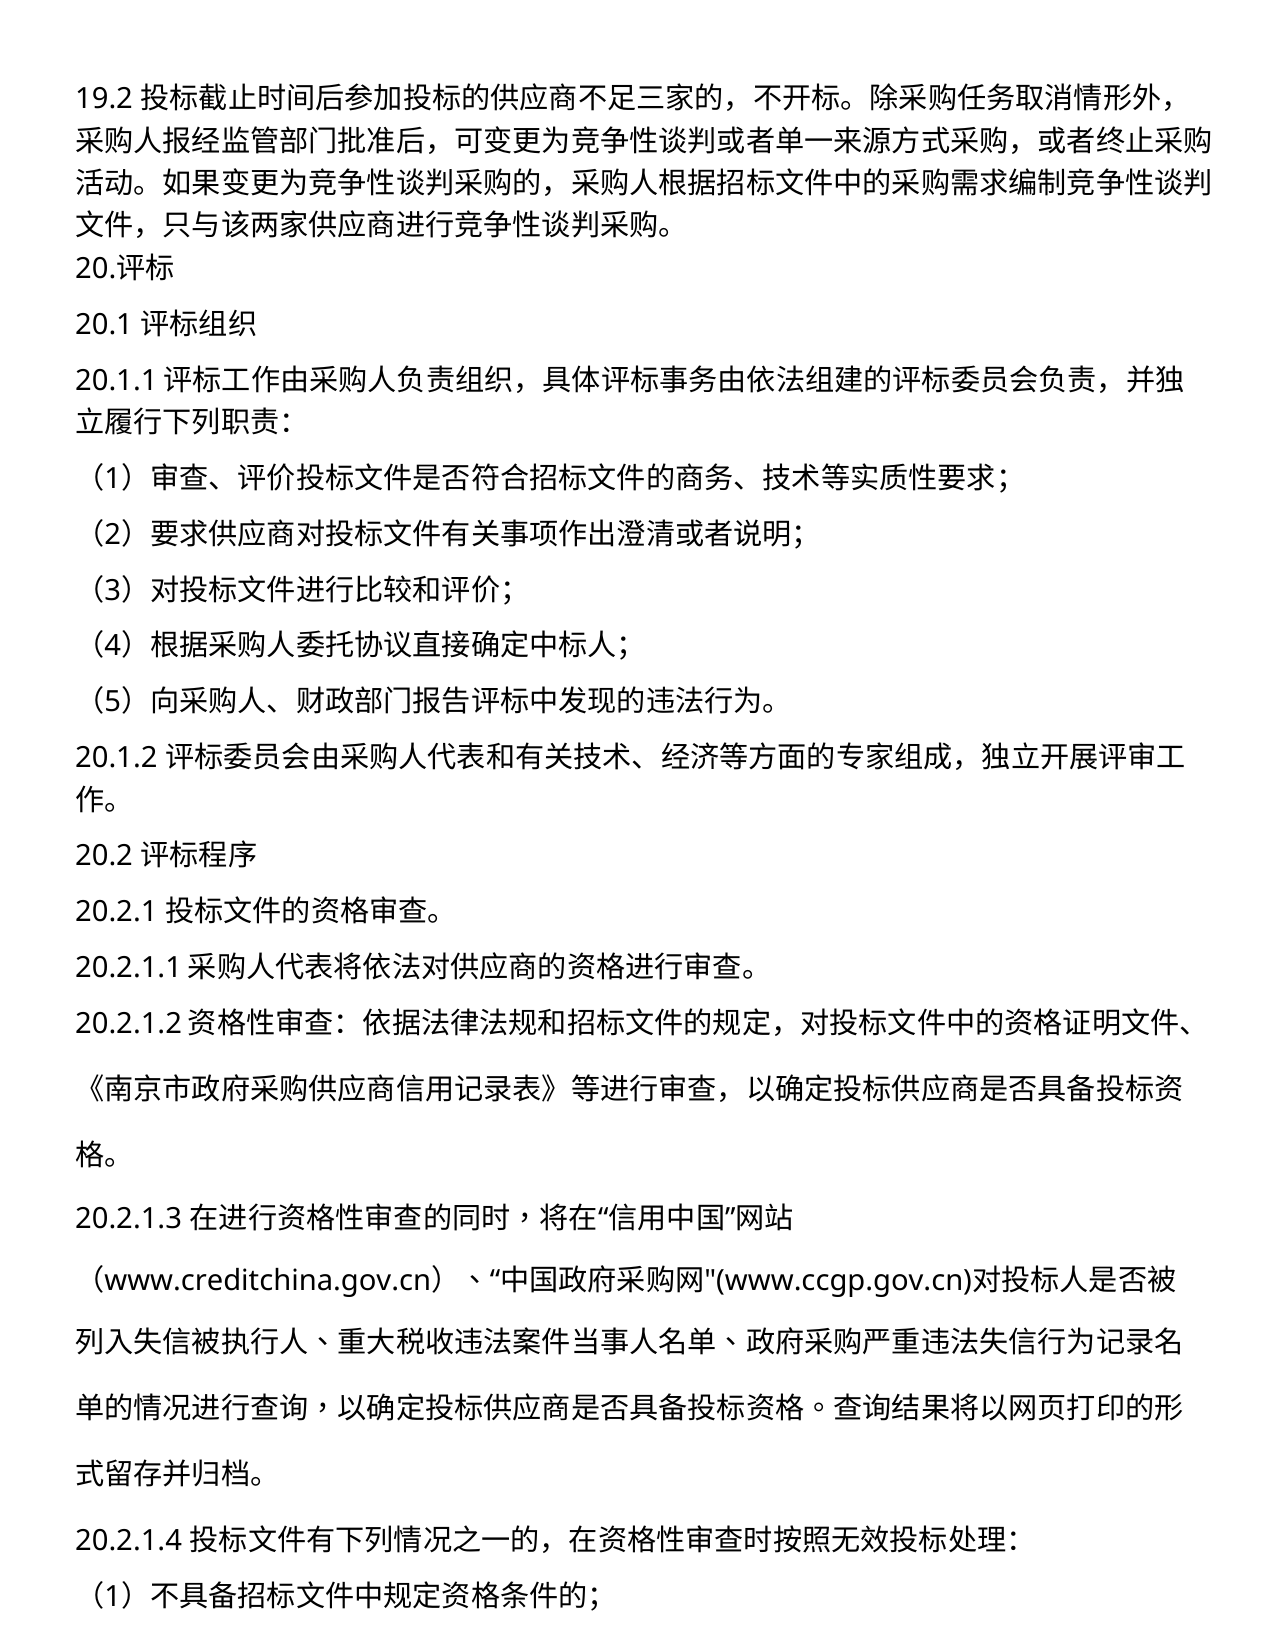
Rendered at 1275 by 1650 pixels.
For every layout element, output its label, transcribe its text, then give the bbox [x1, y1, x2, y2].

text （2）要求供应商对投标文件有关事项作出澄清或者说明； [75, 510, 1212, 553]
text （3）对投标文件进行比较和评价； [75, 566, 1212, 608]
text 20.1.2 评标委员会由采购人代表和有关技术、经济等方面的专家组成，独立开展评审工作。 [75, 734, 1212, 818]
text 20.2 评标程序 [75, 832, 1212, 874]
text 20.2.1.2资格性审查：依据法律法规和招标文件的规定，对投标文件中的资格证明文件、《南京市政府采购供应商信用记录表》等进行审查，以确定投标供应商是否具备投标资格。 [75, 999, 1200, 1174]
text （1）审查、评价投标文件是否符合招标文件的商务、技术等实质性要求； [75, 454, 1212, 497]
text 20.2.1 投标文件的资格审查。 [75, 888, 1212, 930]
text 20.2.1.4 投标文件有下列情况之一的，在资格性审查时按照无效投标处理： [75, 1517, 1212, 1559]
text 20.2.1.3 在进行资格性审查的同时，将在“信用中国”网站（www.creditchina.gov.cn）、“中国政府采购网"(www.ccgp.gov.cn)对投标人是否被列入失信被执行人、重大税收违法案件当事人名单、政府采购严重违法失信行为记录名单的情况进行查询，以确定投标供应商是否具备投标资格。查询结果将以网页打印的形式留存并归档。 [75, 1197, 1200, 1493]
text 20.1 评标组织 [75, 300, 1212, 343]
text 20.2.1.1采购人代表将依法对供应商的资格进行审查。 [75, 943, 1212, 986]
text （1）不具备招标文件中规定资格条件的； [75, 1572, 1212, 1615]
text （4）根据采购人委托协议直接确定中标人； [75, 622, 1212, 664]
text 20.评标 [75, 244, 1212, 287]
text 20.1.1评标工作由采购人负责组织，具体评标事务由依法组建的评标委员会负责，并独立履行下列职责： [75, 356, 1212, 441]
text （5）向采购人、财政部门报告评标中发现的违法行为。 [75, 678, 1212, 720]
text 19.2 投标截止时间后参加投标的供应商不足三家的，不开标。除采购任务取消情形外，采购人报经监管部门批准后，可变更为竞争性谈判或者单一来源方式采购，或者终止采购活动。如果变更为竞争性谈判采购的，采购人根据招标文件中的采购需求编制竞争性谈判文件，只与该两家供应商进行竞争性谈判采购。 [75, 75, 1212, 244]
